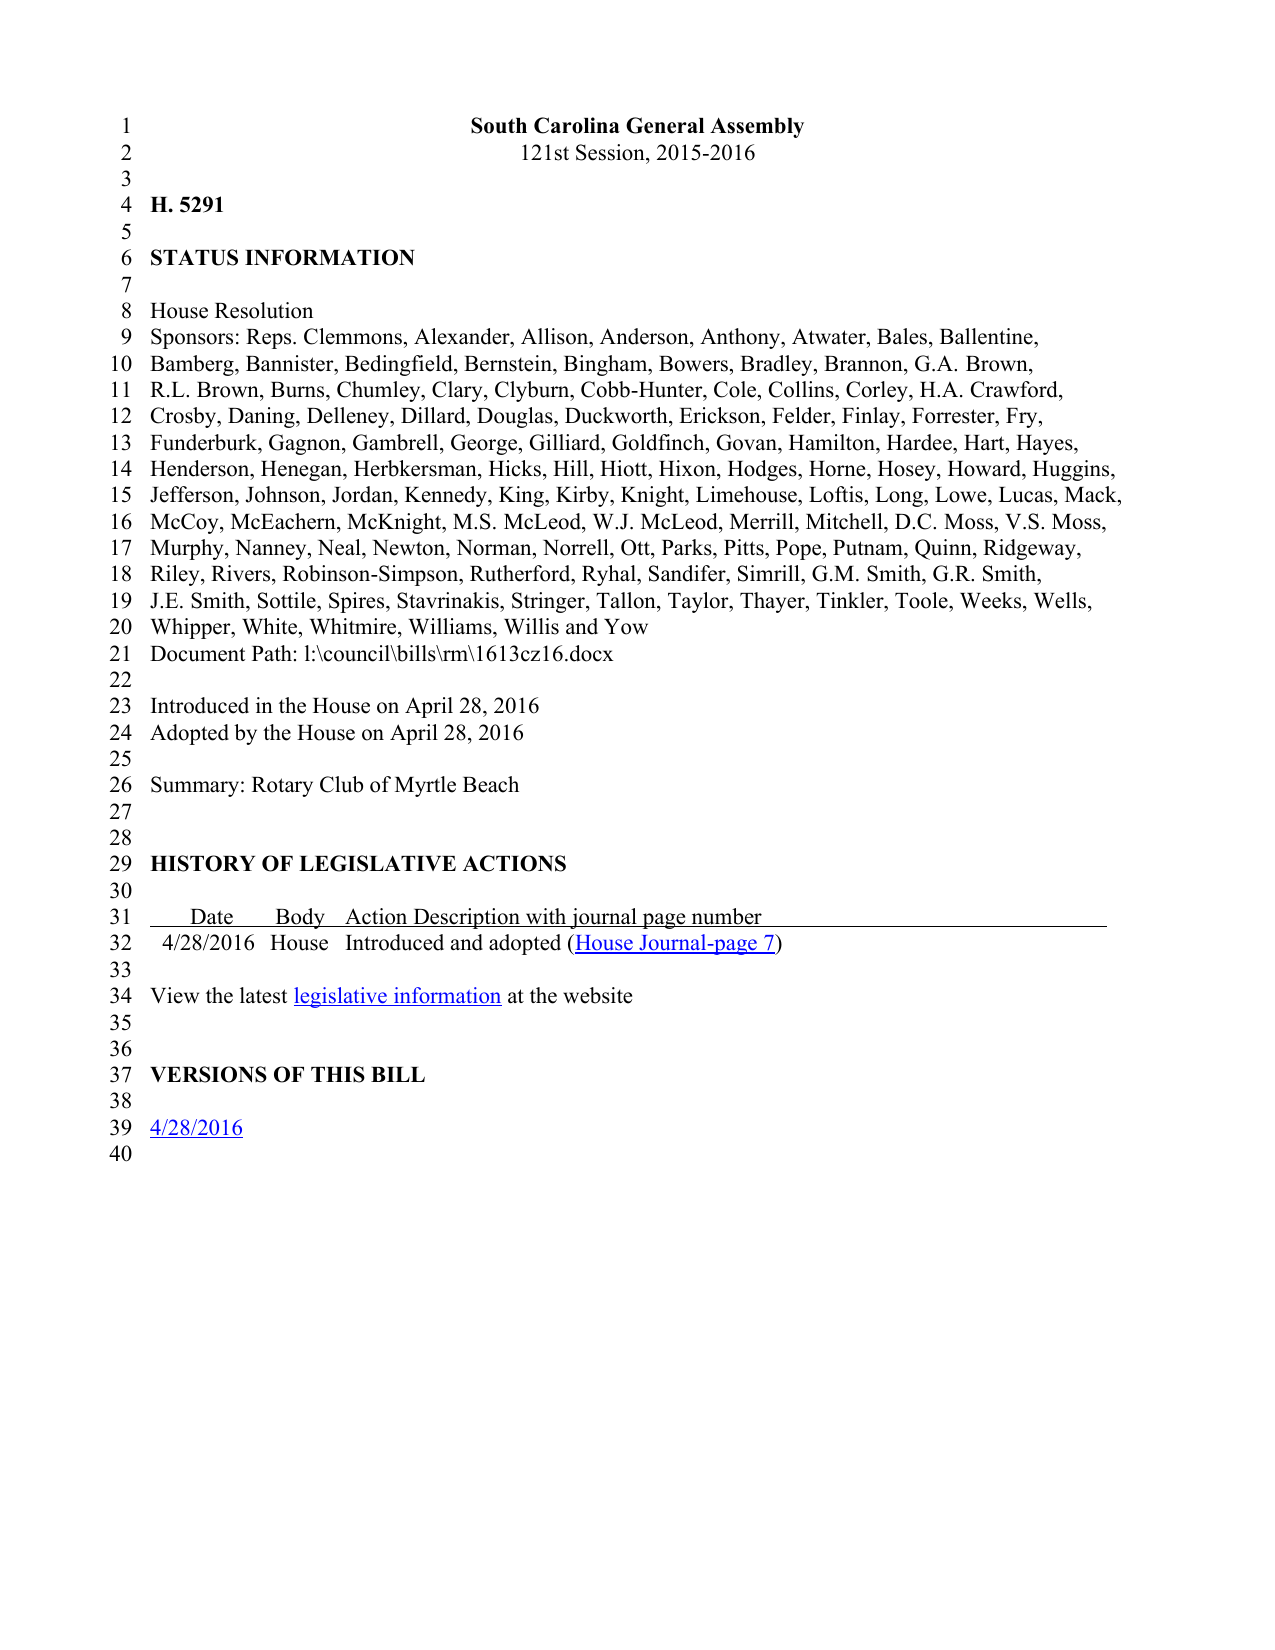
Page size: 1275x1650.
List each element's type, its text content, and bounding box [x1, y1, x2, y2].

text VERSIONS OF THIS BILL [150, 1061, 1125, 1088]
text STATUS INFORMATION [150, 244, 1125, 271]
text View the latest legislative information at the website [150, 982, 1125, 1008]
text 4/28/2016 House Introduced and adopted (House Journal-page 7) [150, 929, 1125, 956]
text 4/28/2016 [150, 1114, 1125, 1140]
text House Resolution [150, 297, 1125, 323]
text 121st Session, 2015-2016 [150, 139, 1125, 165]
text Document Path: l:\council\bills\rm\1613cz16.docx [150, 639, 1125, 666]
text HISTORY OF LEGISLATIVE ACTIONS [150, 850, 1125, 877]
text Adopted by the House on April 28, 2016 [150, 719, 1125, 745]
text H. 5291 [150, 192, 1125, 218]
text Introduced in the House on April 28, 2016 [150, 692, 1125, 719]
text Date Body Action Description with journal page number [150, 903, 1125, 929]
text Summary: Rotary Club of Myrtle Beach [150, 771, 1125, 798]
text South Carolina General Assembly [150, 112, 1125, 139]
text Sponsors: Reps. Clemmons, Alexander, Allison, Anderson, Anthony, Atwater, Bales, Ballentine, Bamberg, Bannister, Bedingfield, Bernstein, Bingham, Bowers, Bradley, Brannon, G.A. Brown, R.L. Brown, Burns, Chumley, Clary, Clyburn, Cobb-Hunter, Cole, Collins, Corley, H.A. Crawford, Crosby, Daning, Delleney, Dillard, Douglas, Duckworth, Erickson, Felder, Finlay, Forrester, Fry, Funderburk, Gagnon, Gambrell, George, Gilliard, Goldfinch, Govan, Hamilton, Hardee, Hart, Hayes, Henderson, Henegan, Herbkersman, Hicks, Hill, Hiott, Hixon, Hodges, Horne, Hosey, Howard, Huggins, Jefferson, Johnson, Jordan, Kennedy, King, Kirby, Knight, Limehouse, Loftis, Long, Lowe, Lucas, Mack, McCoy, McEachern, McKnight, M.S. McLeod, W.J. McLeod, Merrill, Mitchell, D.C. Moss, V.S. Moss, Murphy, Nanney, Neal, Newton, Norman, Norrell, Ott, Parks, Pitts, Pope, Putnam, Quinn, Ridgeway, Riley, Rivers, Robinson-Simpson, Rutherford, Ryhal, Sandifer, Simrill, G.M. Smith, G.R. Smith, J.E. Smith, Sottile, Spires, Stavrinakis, Stringer, Tallon, Taylor, Thayer, Tinkler, Toole, Weeks, Wells, Whipper, White, Whitmire, Williams, Willis and Yow [150, 323, 1125, 639]
